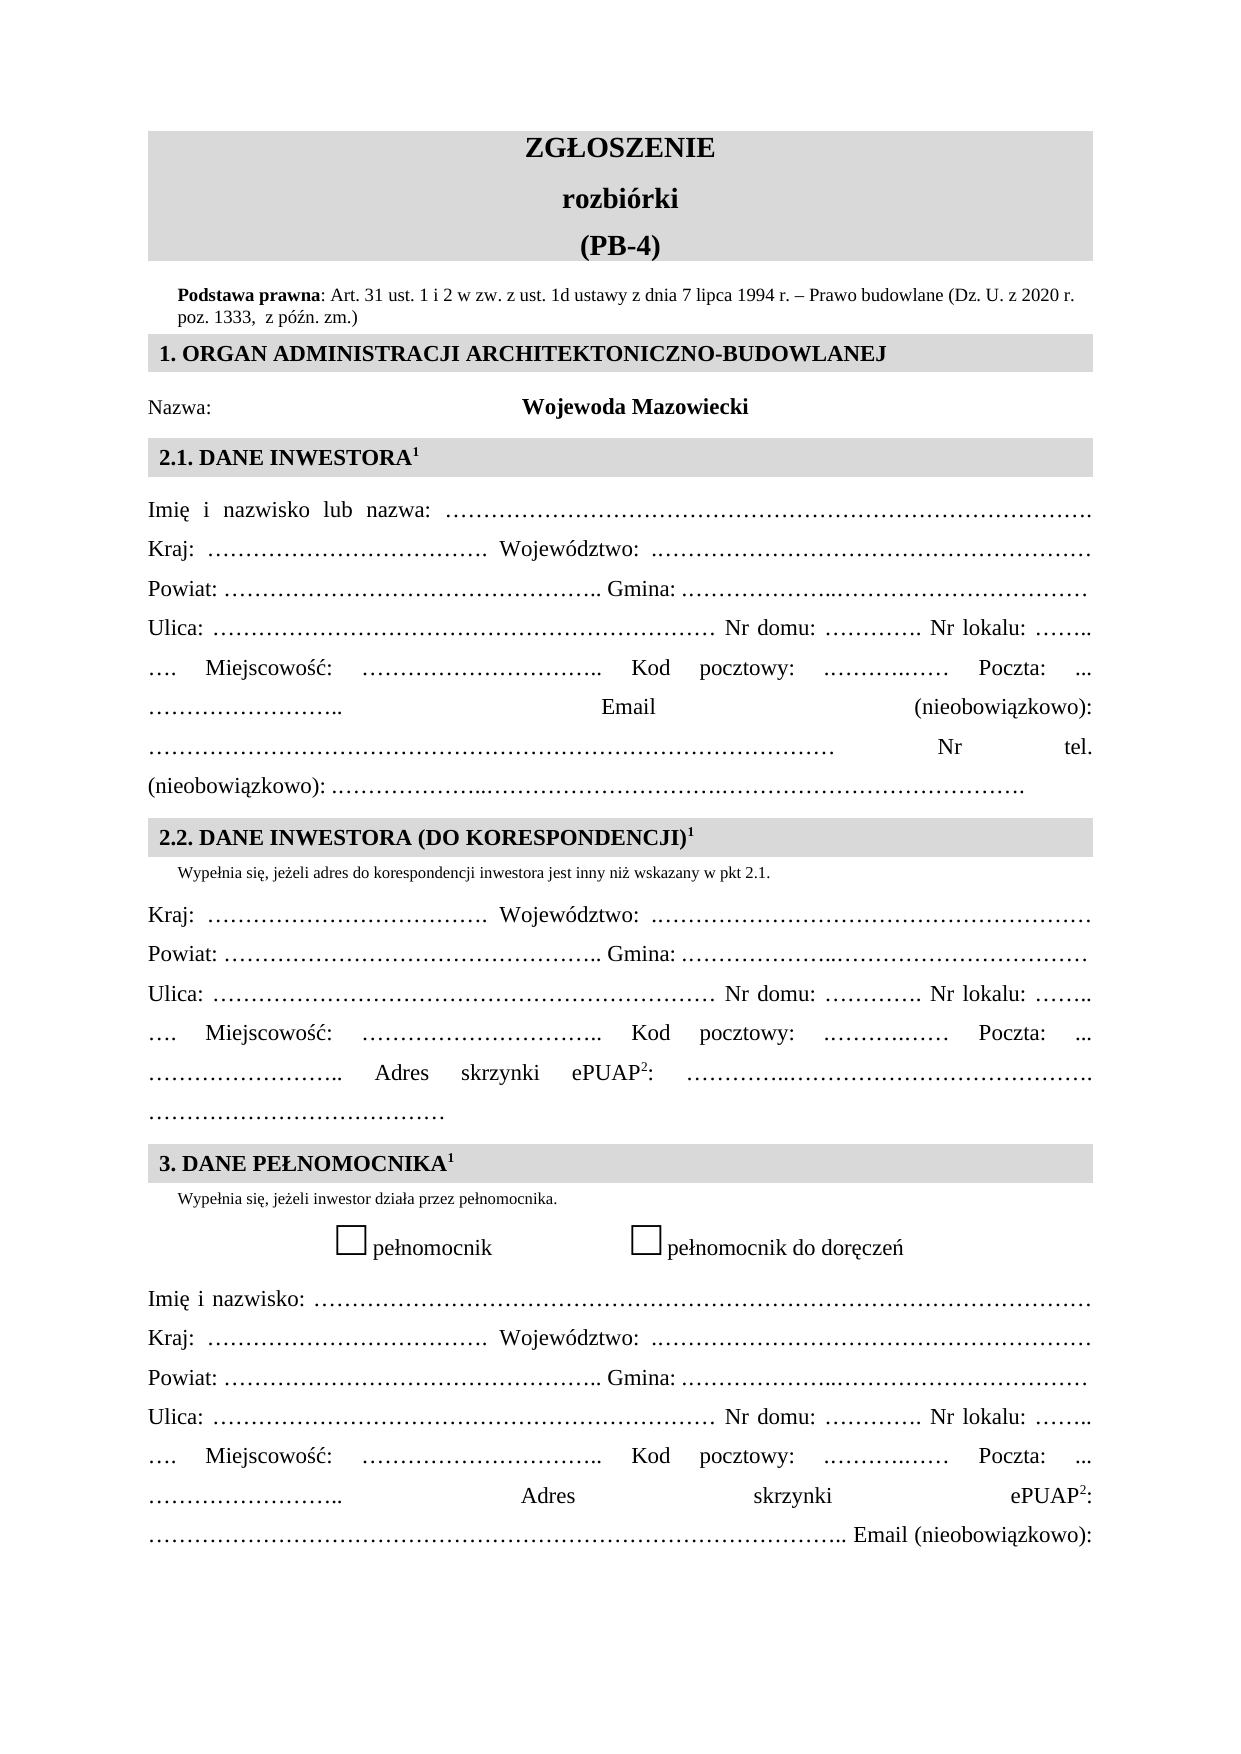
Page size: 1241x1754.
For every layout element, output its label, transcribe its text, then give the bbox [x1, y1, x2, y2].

table_header 3. DANE PEŁNOMOCNIKA1 [148, 1144, 1093, 1183]
text Ulica: ………………………………………………………… Nr domu: …………. Nr lokalu: ……..…. Miejscowość: ………………………….. Kod pocztowy: .……….…… Poczta: ...…………………….. Adres skrzynki ePUAP: …………..………………………………….………………………………… [148, 980, 1093, 1125]
text Wypełnia się, jeżeli inwestor działa przez pełnomocnika. [177, 1189, 1093, 1208]
text Podstawa prawna: Art. 31 ust. 1 i 2 w zw. z ust. 1d ustawy z dnia 7 lipca 1994 r. – Prawo budowlane (Dz. U. z 2020 r. poz. 1333, z późn. zm.) [177, 284, 1078, 327]
table_header 2.1. DANE INWESTORA [148, 438, 1093, 477]
text Imię i nazwisko lub nazwa: …………………………………………………………………………. Kraj: ………………………………. Województwo: .………………………………………………… Powiat: ………………………………………….. Gmina: .………………..…………………………… [148, 496, 1093, 601]
table_header 2.2. DANE INWESTORA (DO KORESPONDENCJI)1 [148, 818, 1093, 857]
text (PB-4) [148, 228, 1093, 261]
text Ulica: ………………………………………………………… Nr domu: …………. Nr lokalu: ……..…. Miejscowość: ………………………….. Kod pocztowy: .……….…… Poczta: ...…………………….. Email (nieobowiązkowo): ……………………………………………………………………………… Nr tel. (nieobowiązkowo): .………………..………………………….…………………………………. [148, 614, 1093, 798]
text ZGŁOSZENIE [148, 131, 1093, 164]
text Kraj: ………………………………. Województwo: .………………………………………………… Powiat: ………………………………………….. Gmina: .………………..…………………………… [148, 901, 1093, 967]
text rozbiórki [148, 182, 1093, 215]
table_header 1. ORGAN ADMINISTRACJI ARCHITEKTONICZNO-BUDOWLANEJ [148, 334, 1093, 372]
text Nazwa: Wojewoda Mazowiecki [148, 393, 1093, 419]
text Wypełnia się, jeżeli adres do korespondencji inwestora jest inny niż wskazany w pkt 2.1. [177, 863, 1093, 882]
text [148, 1403, 1093, 1548]
text Imię i nazwisko: ………………………………………………………………………………………… Kraj: ………………………………. Województwo: .………………………………………………… Powiat: ………………………………………….. Gmina: .………………..…………………………… [148, 1284, 1093, 1390]
text □ pełnomocnik □ pełnomocnik do doręczeń [148, 1208, 1093, 1266]
